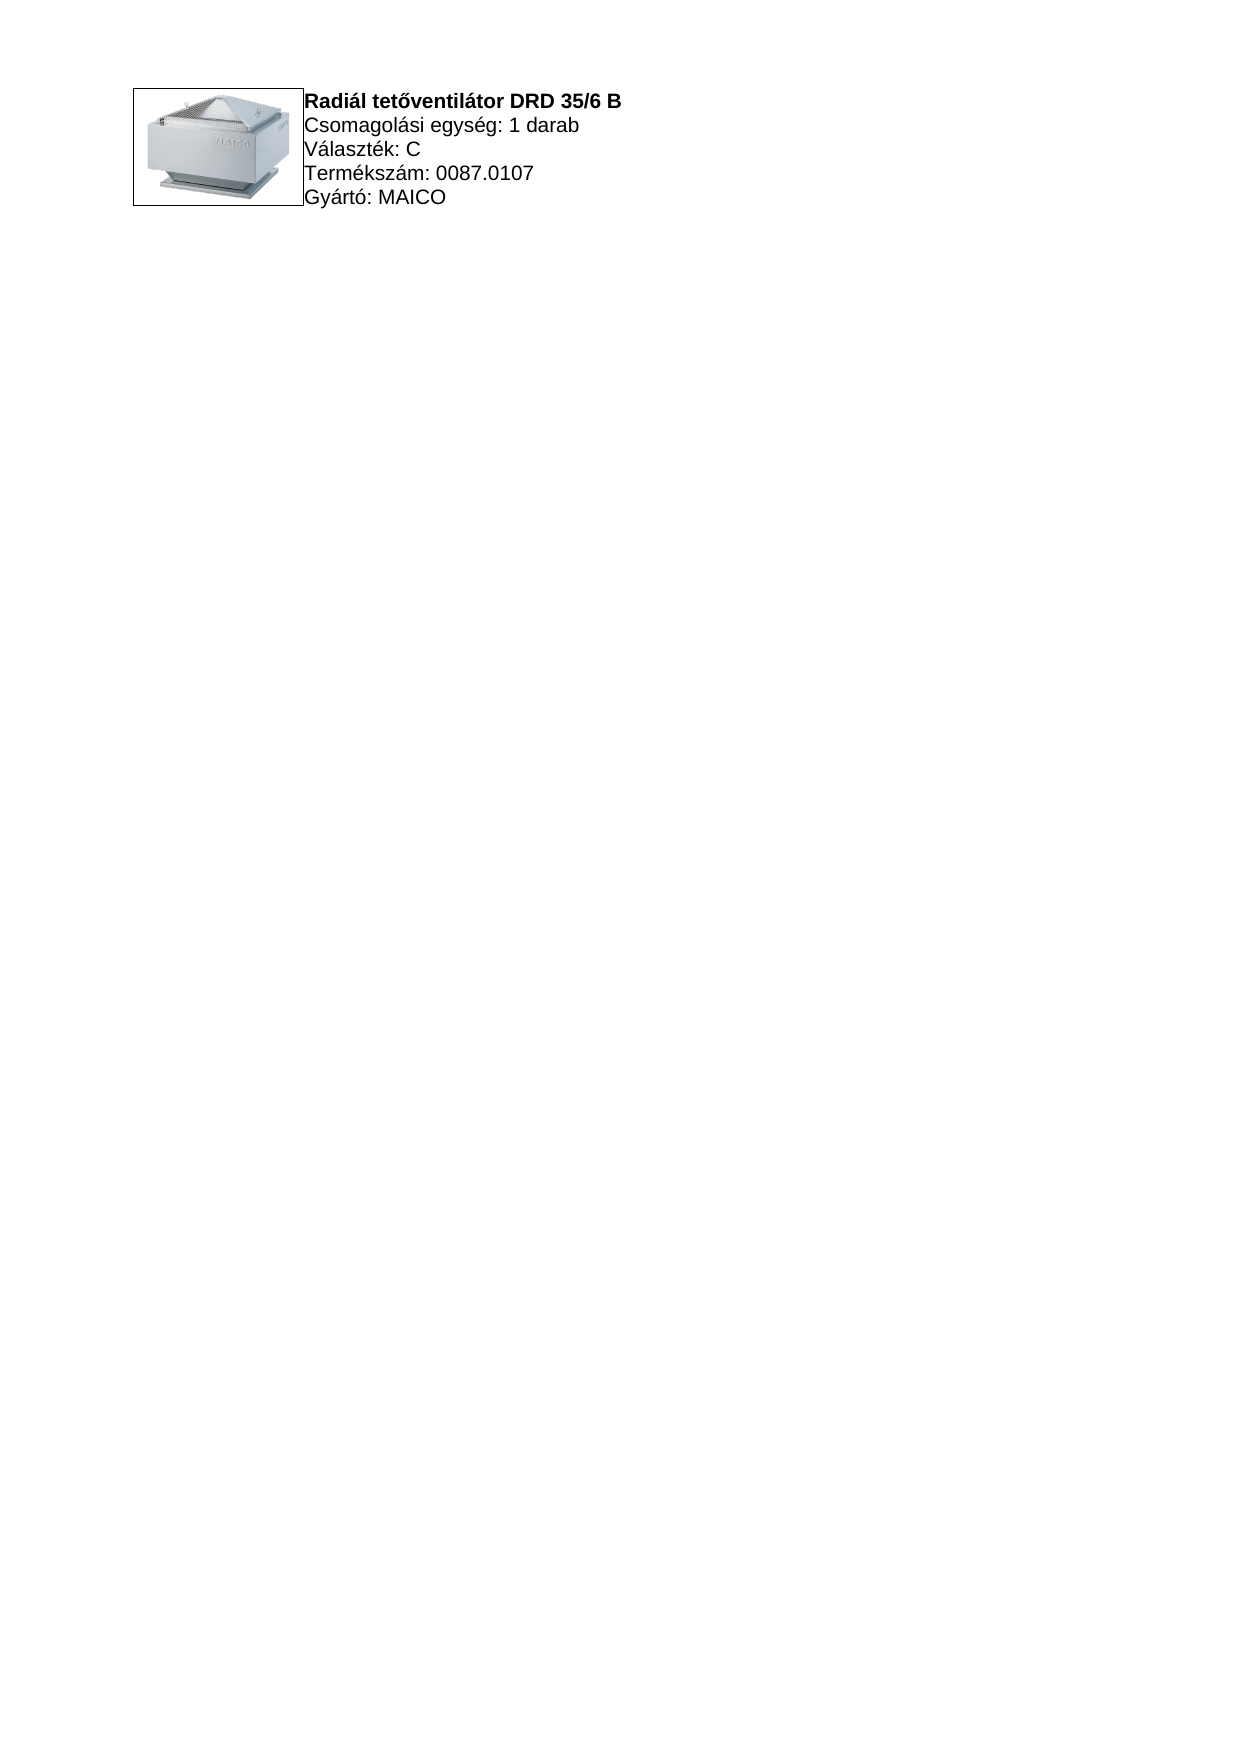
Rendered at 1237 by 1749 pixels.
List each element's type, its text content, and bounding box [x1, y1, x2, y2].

picture [134, 89, 303, 205]
text Radiál tetőventilátor DRD 35/6 BCsomagolási egység: 1 darabVálaszték: C Termékszám: 0087.0107Gyártó: MAICO [133, 89, 1148, 208]
